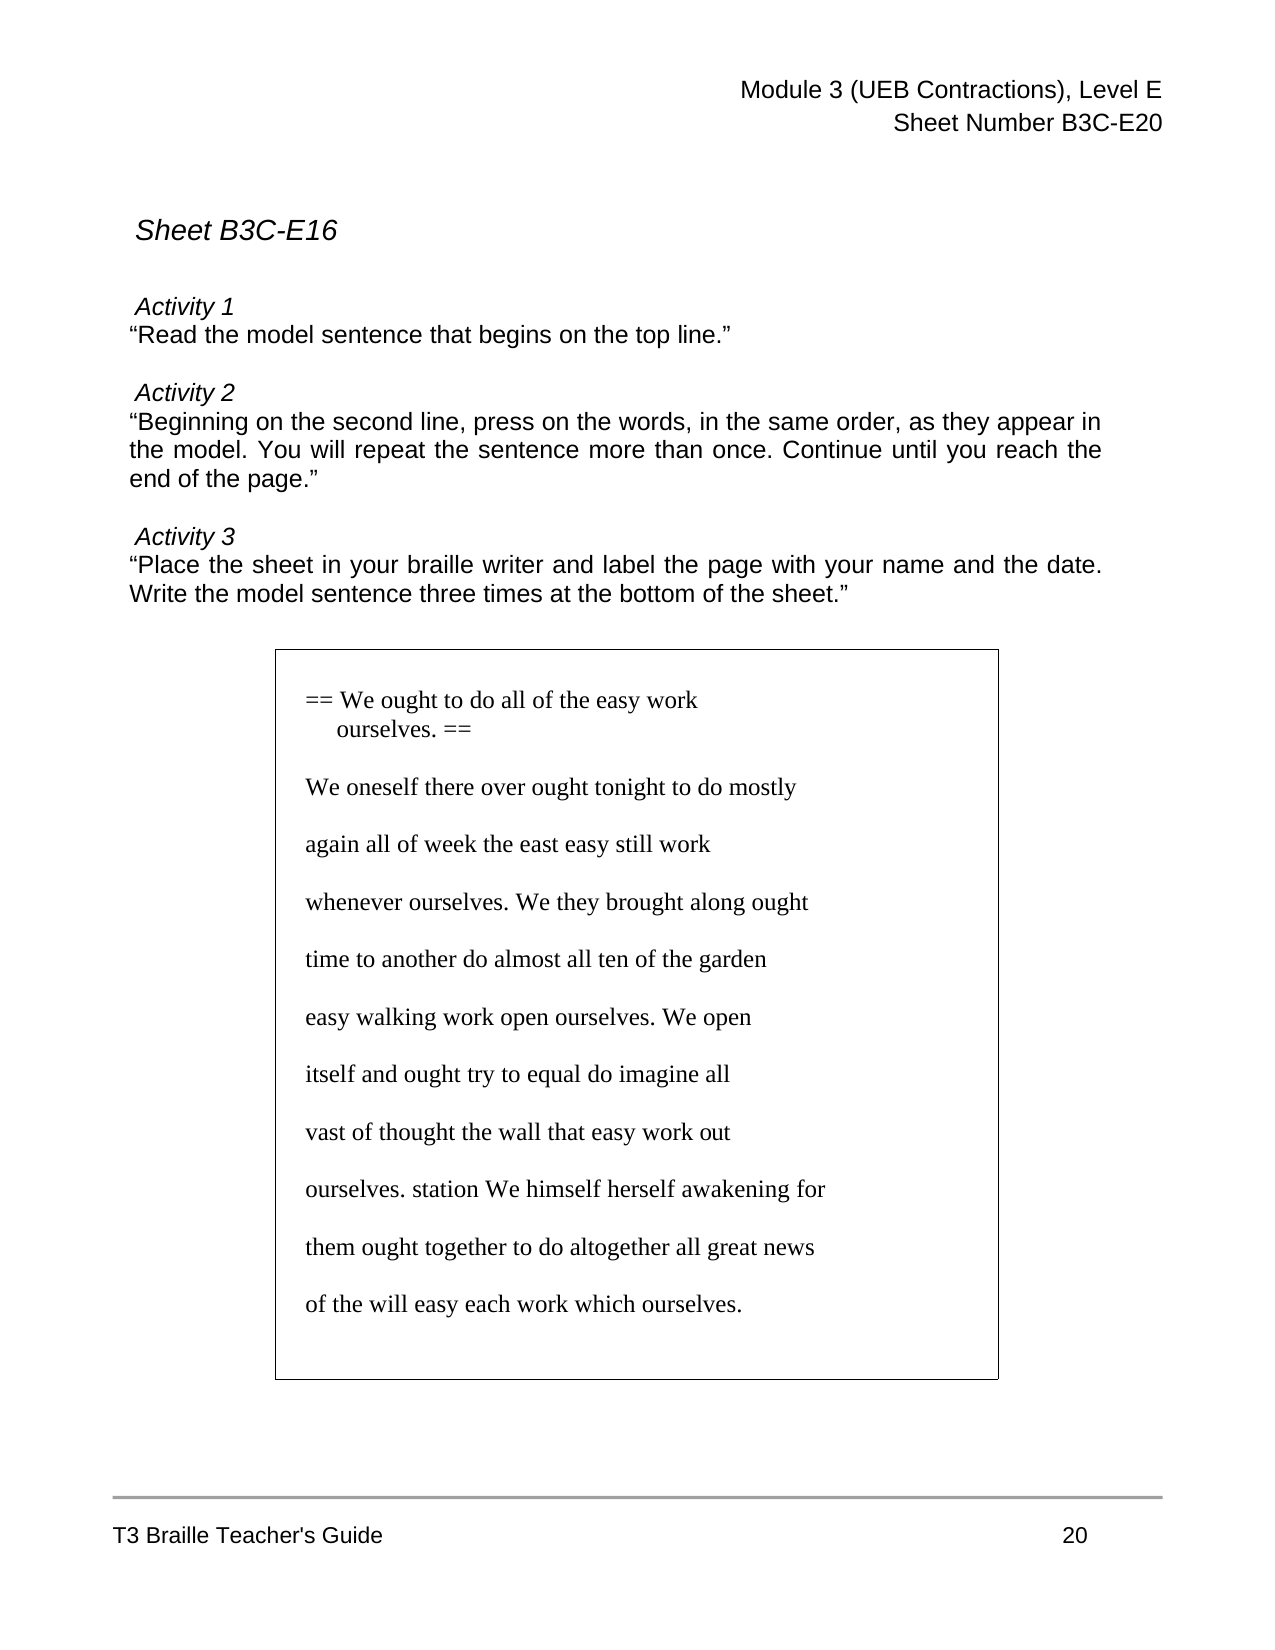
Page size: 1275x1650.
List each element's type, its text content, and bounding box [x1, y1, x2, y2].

subtitle Activity 2 [135, 378, 1162, 407]
text “Beginning on the second line, press on the words, in the same order, as they appear in the model. You will repeat the sentence more than once. Continue until you reach the end of the page.” [129, 407, 1104, 493]
subtitle Sheet B3C-E16 [135, 213, 1005, 246]
subtitle Activity 3 [135, 522, 1162, 550]
text “Read the model sentence that begins on the top line.” [129, 320, 1005, 349]
subtitle Activity 1 [135, 292, 1162, 320]
text “Place the sheet in your braille writer and label the page with your name and the date. Write the model sentence three times at the bottom of the sheet.” [129, 550, 1104, 608]
